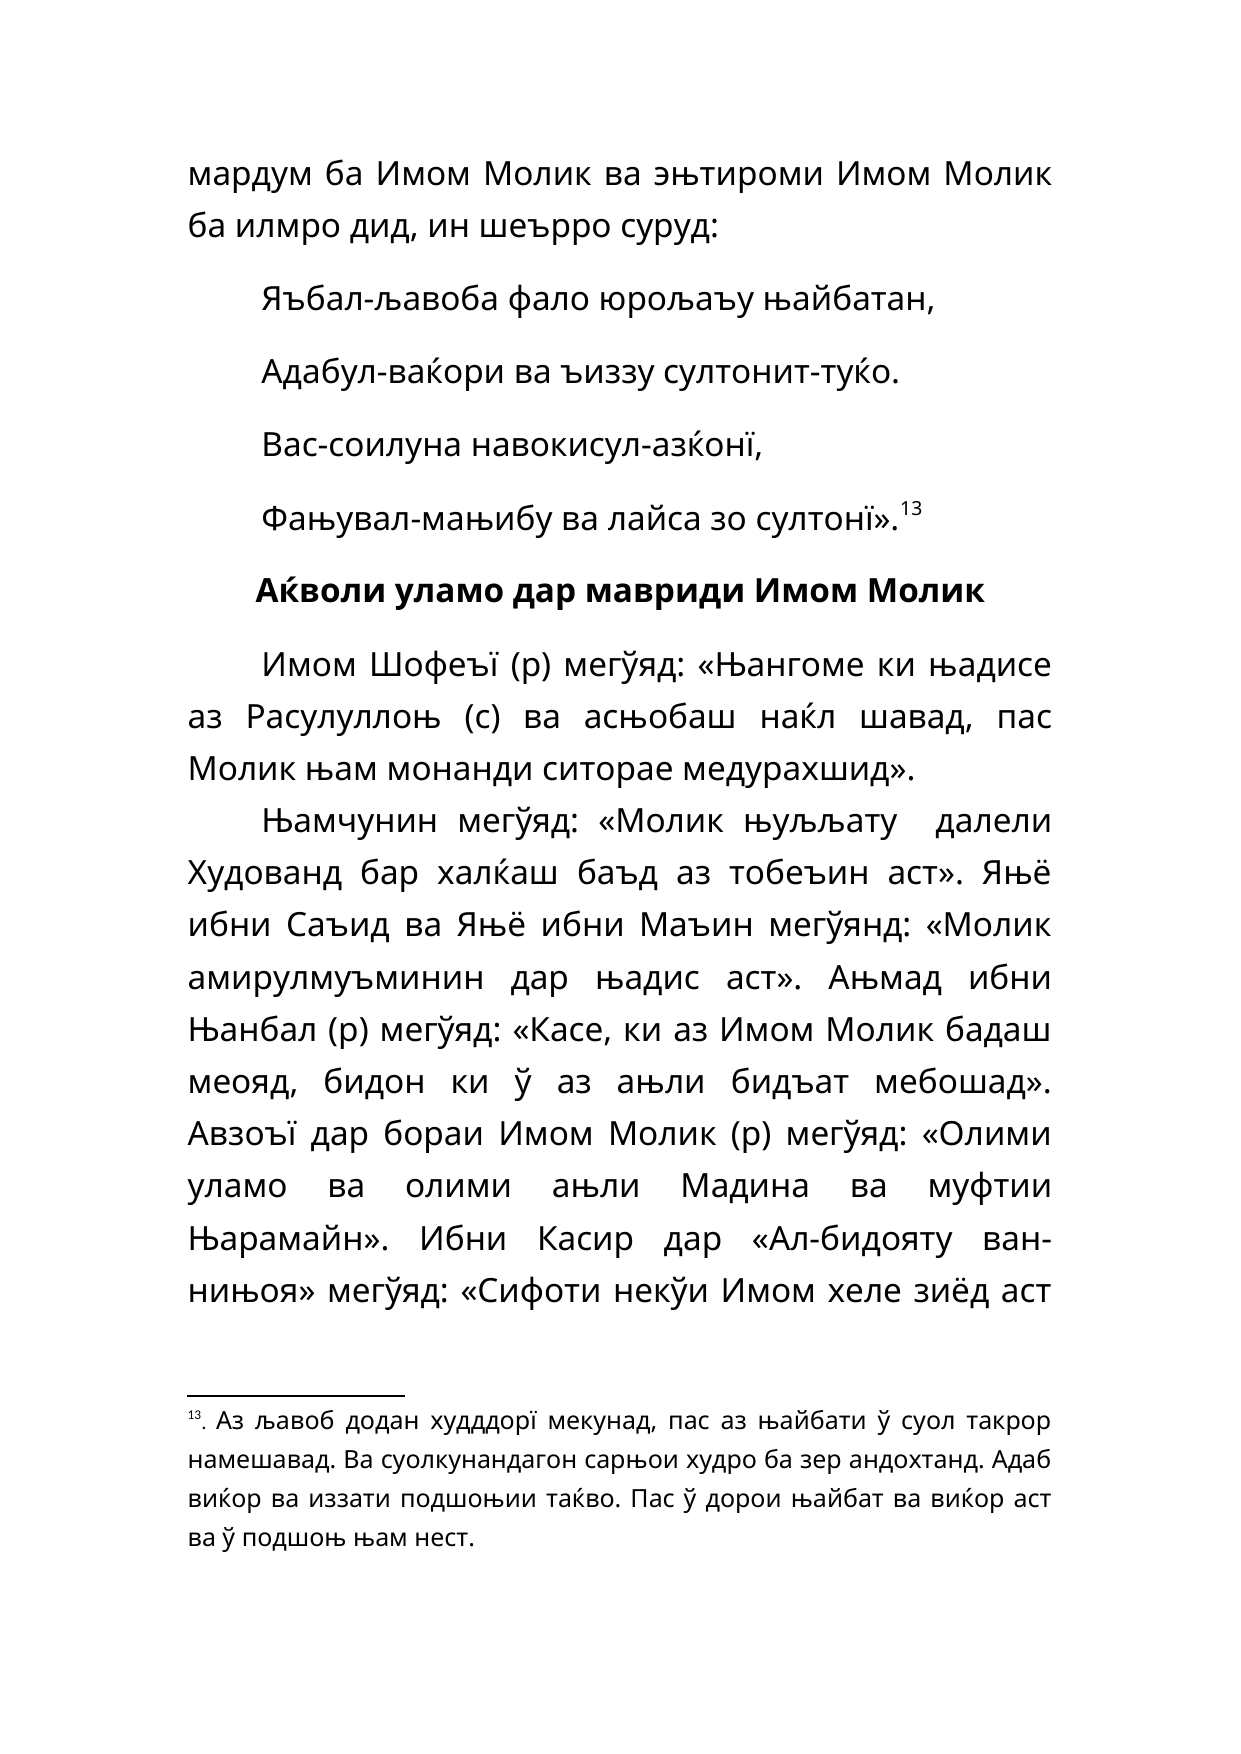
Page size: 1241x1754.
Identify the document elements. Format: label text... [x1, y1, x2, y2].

text Фањувал-мањибу ва лайса зо султонї». [187, 494, 1053, 540]
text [187, 150, 1053, 248]
text Яъбал-љавоба фало юрољаъу њайбатан, [187, 275, 1053, 321]
text Адабул-ваќори ва ъиззу султонит-туќо. [187, 348, 1053, 394]
text Имом Шофеъї (р) мегўяд: «Њангоме ки њадисе аз Расулуллоњ (с) ва асњобаш наќл шавад, пас Молик њам монанди ситорае медурахшид». [187, 640, 1053, 790]
text Вас-соилуна навокисул-азќонї, [187, 421, 1053, 467]
text Аќволи уламо дар мавриди Имом Молик [187, 567, 1053, 613]
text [187, 797, 1053, 1312]
